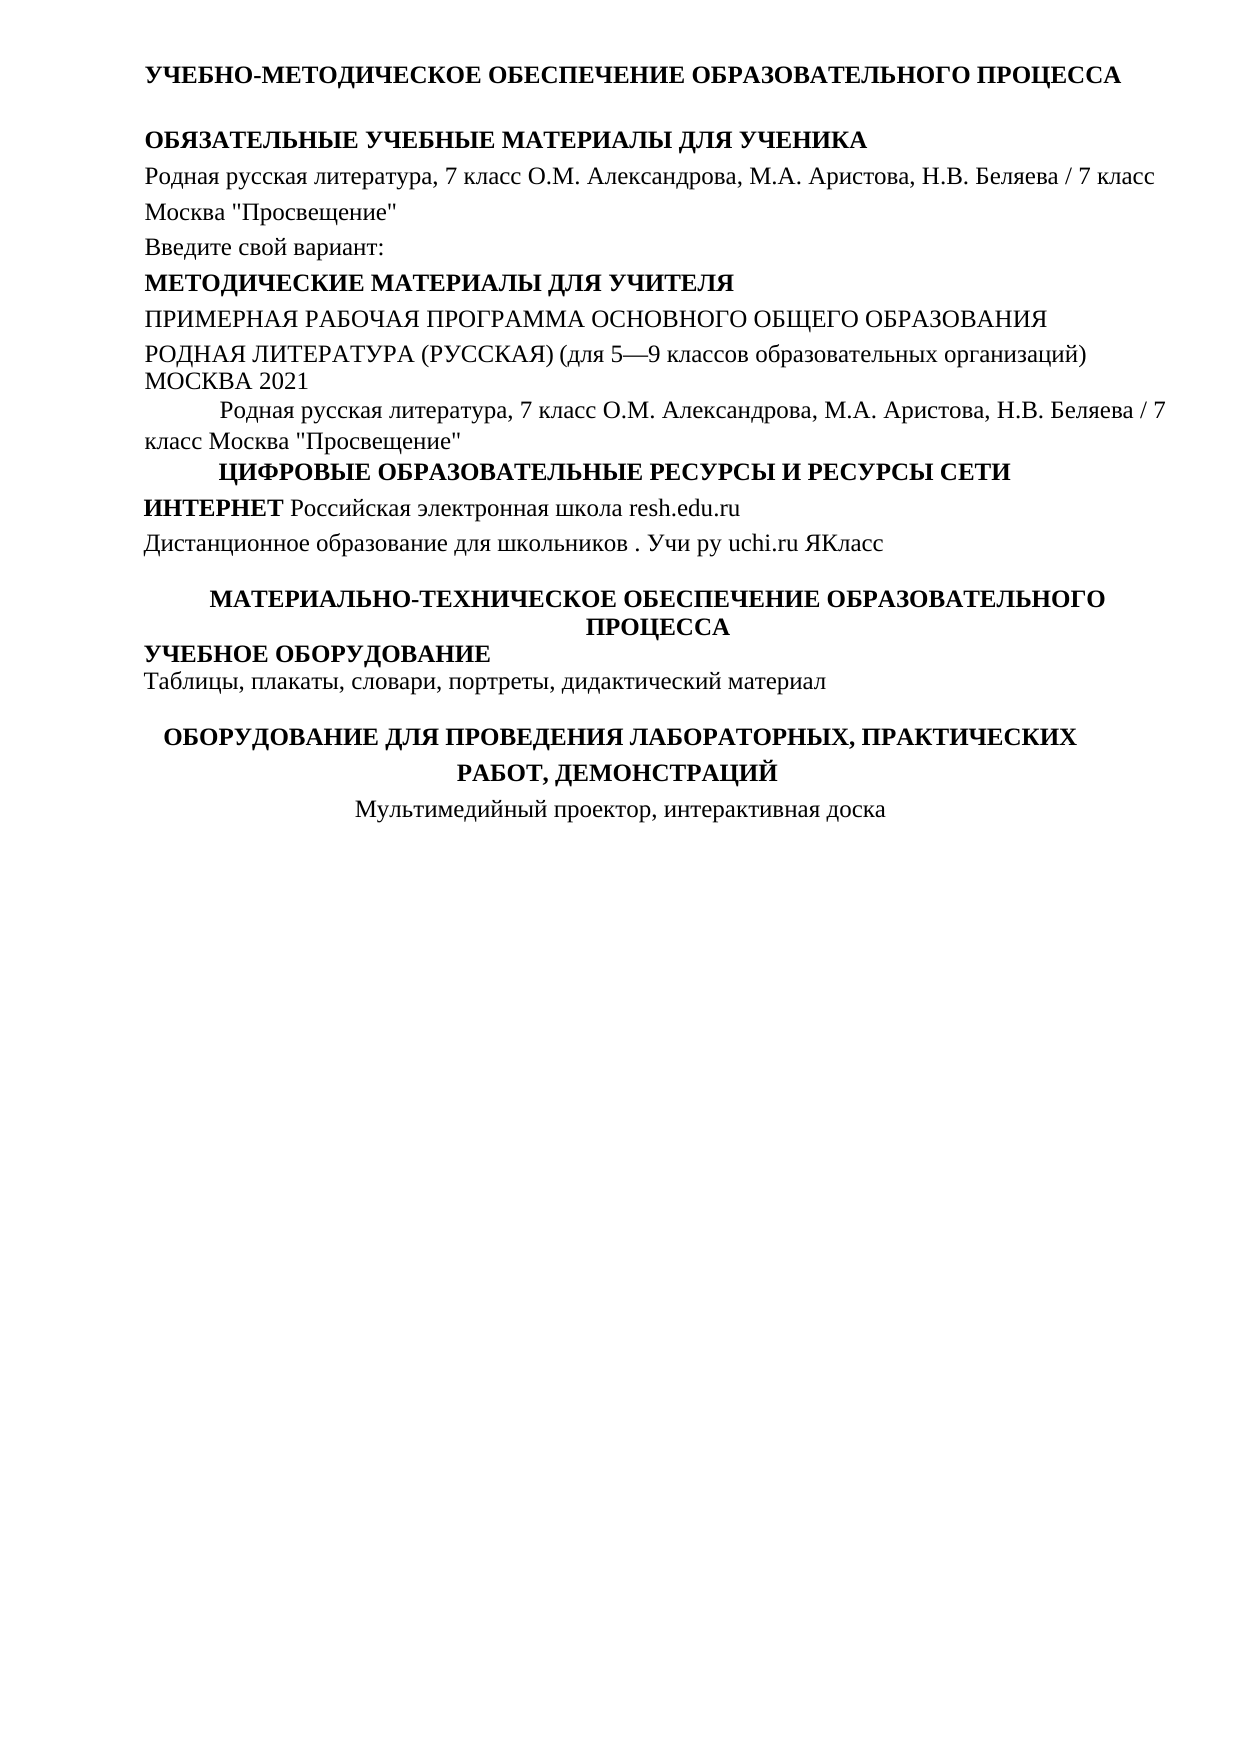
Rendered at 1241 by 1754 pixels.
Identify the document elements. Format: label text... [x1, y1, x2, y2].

text МЕТОДИЧЕСКИЕ МАТЕРИАЛЫ ДЛЯ УЧИТЕЛЯ ПРИМЕРНАЯ РАБОЧАЯ ПРОГРАММА ОСНОВНОГО ОБЩЕГО ОБРАЗОВАНИЯ [144, 268, 1089, 333]
text Дистанционное образование для школьников . Учи ру uchi.ru ЯКласс [143, 530, 1172, 557]
text МАТЕРИАЛЬНО-ТЕХНИЧЕСКОЕ ОБЕСПЕЧЕНИЕ ОБРАЗОВАТЕЛЬНОГО ПРОЦЕССА [143, 586, 1172, 640]
text ОБЯЗАТЕЛЬНЫЕ УЧЕБНЫЕ МАТЕРИАЛЫ ДЛЯ УЧЕНИКА Родная русская литература, 7 класс О.М. Александрова, М.А. Аристова, Н.В. Беляева / 7 класс Москва "Просвещение" Введите свой вариант: [144, 125, 1172, 261]
text ЦИФРОВЫЕ ОБРАЗОВАТЕЛЬНЫЕ РЕСУРСЫ И РЕСУРСЫ СЕТИ ИНТЕРНЕТ Российская электронная школа resh.edu.ru [143, 457, 1022, 522]
text УЧЕБНОЕ ОБОРУДОВАНИЕ Таблицы, плакаты, словари, портреты, дидактический материал [143, 640, 1172, 695]
text РОДНАЯ ЛИТЕРАТУРА (РУССКАЯ) (для 5—9 классов образовательных организаций) МОСКВА 2021 [144, 340, 1172, 395]
text Родная русская литература, 7 класс О.М. Александрова, М.А. Аристова, Н.В. Беляева / 7 класс Москва "Просвещение" [144, 395, 1172, 455]
text ОБОРУДОВАНИЕ ДЛЯ ПРОВЕДЕНИЯ ЛАБОРАТОРНЫХ, ПРАКТИЧЕСКИХ РАБОТ, ДЕМОНСТРАЦИЙ Мультимедийный проектор, интерактивная доска [143, 722, 1097, 823]
text УЧЕБНО-МЕТОДИЧЕСКОЕ ОБЕСПЕЧЕНИЕ ОБРАЗОВАТЕЛЬНОГО ПРОЦЕССА [69, 62, 1172, 89]
